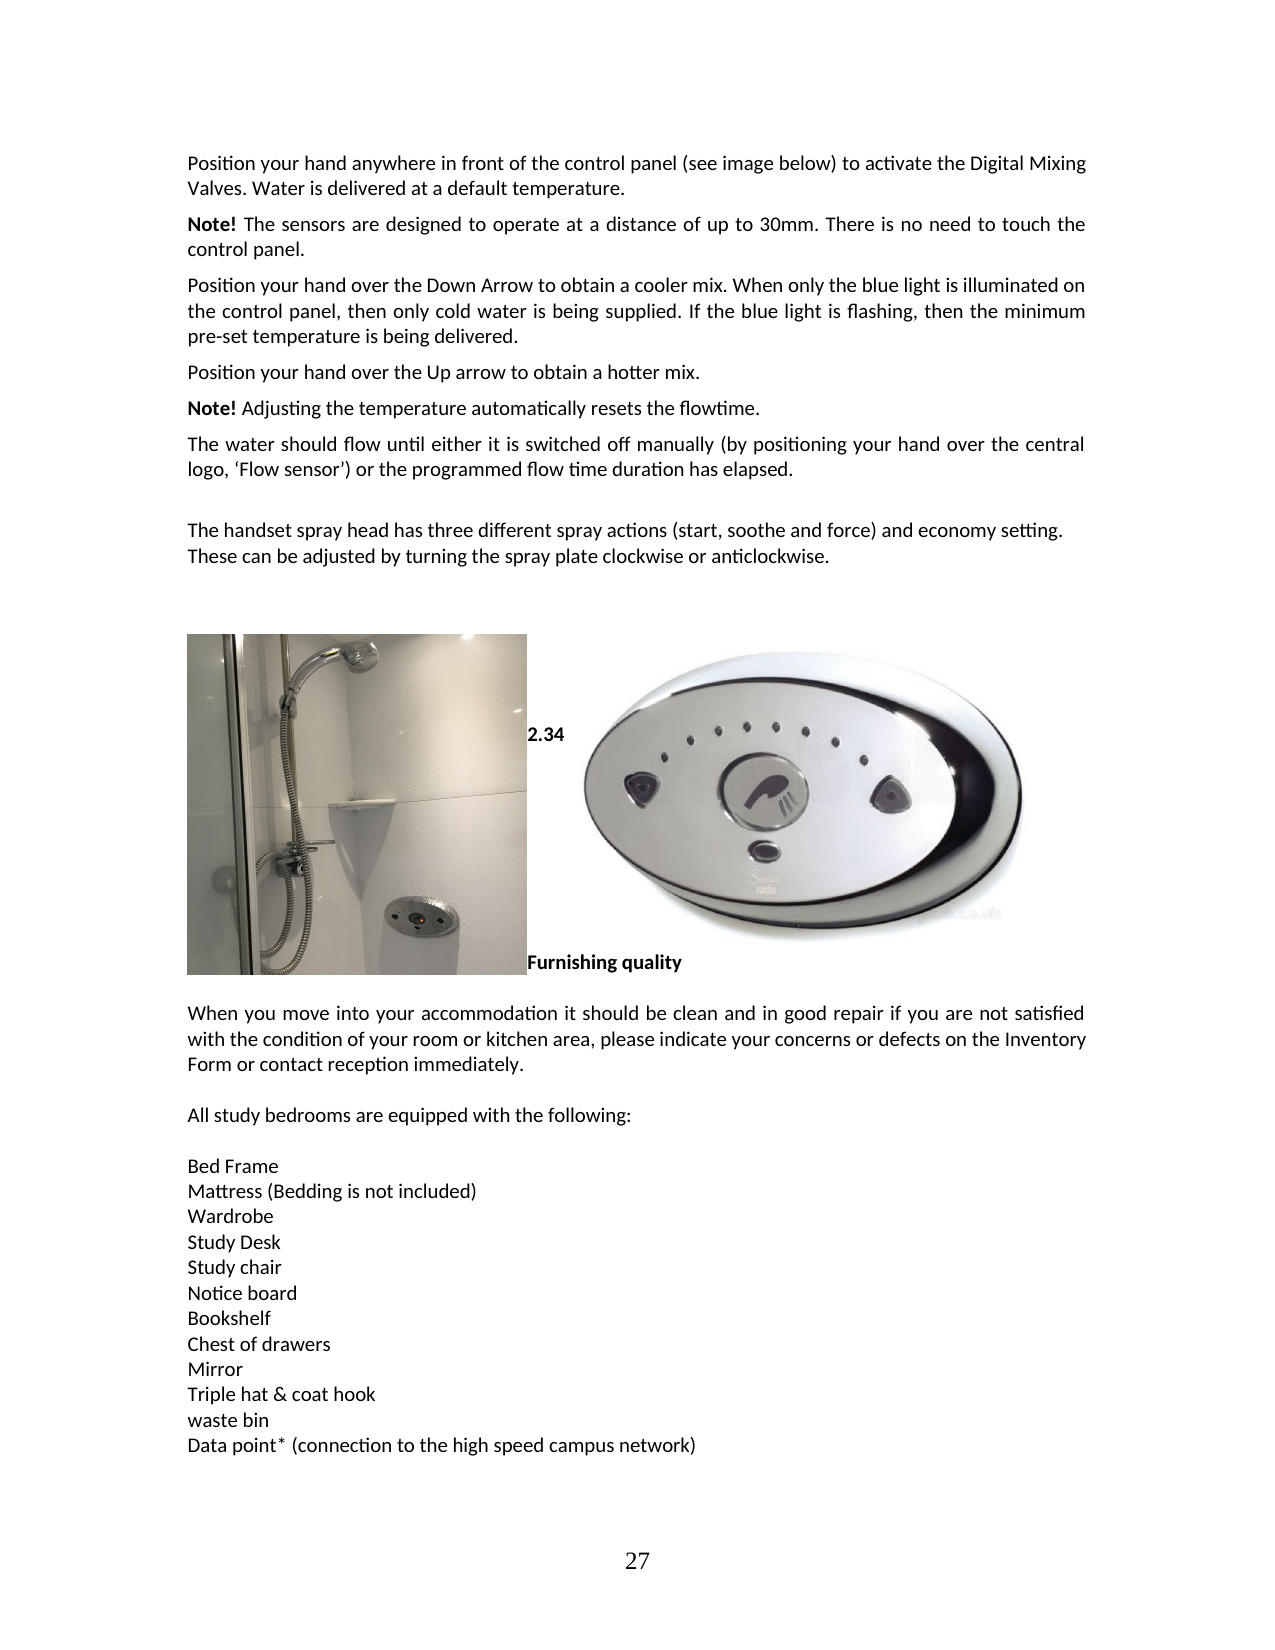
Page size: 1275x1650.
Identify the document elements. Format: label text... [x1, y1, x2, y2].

text When you move into your accommodation it should be clean and in good repair if you are not satisfied with the condition of your room or kitchen area, please indicate your concerns or defects on the Inventory Form or contact reception immediately. [187, 1000, 1087, 1077]
text The water should flow until either it is switched off manually (by positioning your hand over the central logo, ‘Flow sensor’) or the programmed flow time duration has elapsed. [187, 431, 1087, 482]
text Bed Frame Mattress (Bedding is not included) [187, 1153, 1087, 1204]
text Wardrobe [187, 1204, 1087, 1229]
text Data point* (connection to the high speed campus network) [187, 1432, 1087, 1458]
text Bookshelf [187, 1305, 1087, 1331]
text Triple hat & coat hook waste bin [187, 1382, 1087, 1432]
text Notice board [187, 1280, 1087, 1305]
text Chest of drawers [187, 1331, 1087, 1356]
text The handset spray head has three different spray actions (start, soothe and force) and economy setting. These can be adjusted by turning the spray plate clockwise or anticlockwise. [187, 517, 1087, 568]
text Study Desk Study chair [187, 1229, 1087, 1280]
text Position your hand over the Up arrow to obtain a hotter mix. [187, 359, 1087, 384]
picture [187, 634, 527, 975]
text Mirror [187, 1356, 1087, 1382]
text 2.34 Furnishing quality [527, 721, 1087, 975]
text Position your hand anywhere in front of the control panel (see image below) to activate the Digital Mixing Valves. Water is delivered at a default temperature. [187, 150, 1087, 201]
text Position your hand over the Down Arrow to obtain a cooler mix. When only the blue light is illuminated on the control panel, then only cold water is being supplied. If the blue light is flashing, then the minimum pre-set temperature is being delivered. [187, 272, 1087, 349]
text All study bedrooms are equipped with the following: [187, 1102, 1087, 1127]
picture [568, 638, 1045, 950]
text Note! The sensors are designed to operate at a distance of up to 30mm. There is no need to touch the control panel. [187, 211, 1087, 262]
text Note! Adjusting the temperature automatically resets the flowtime. [187, 395, 1087, 420]
